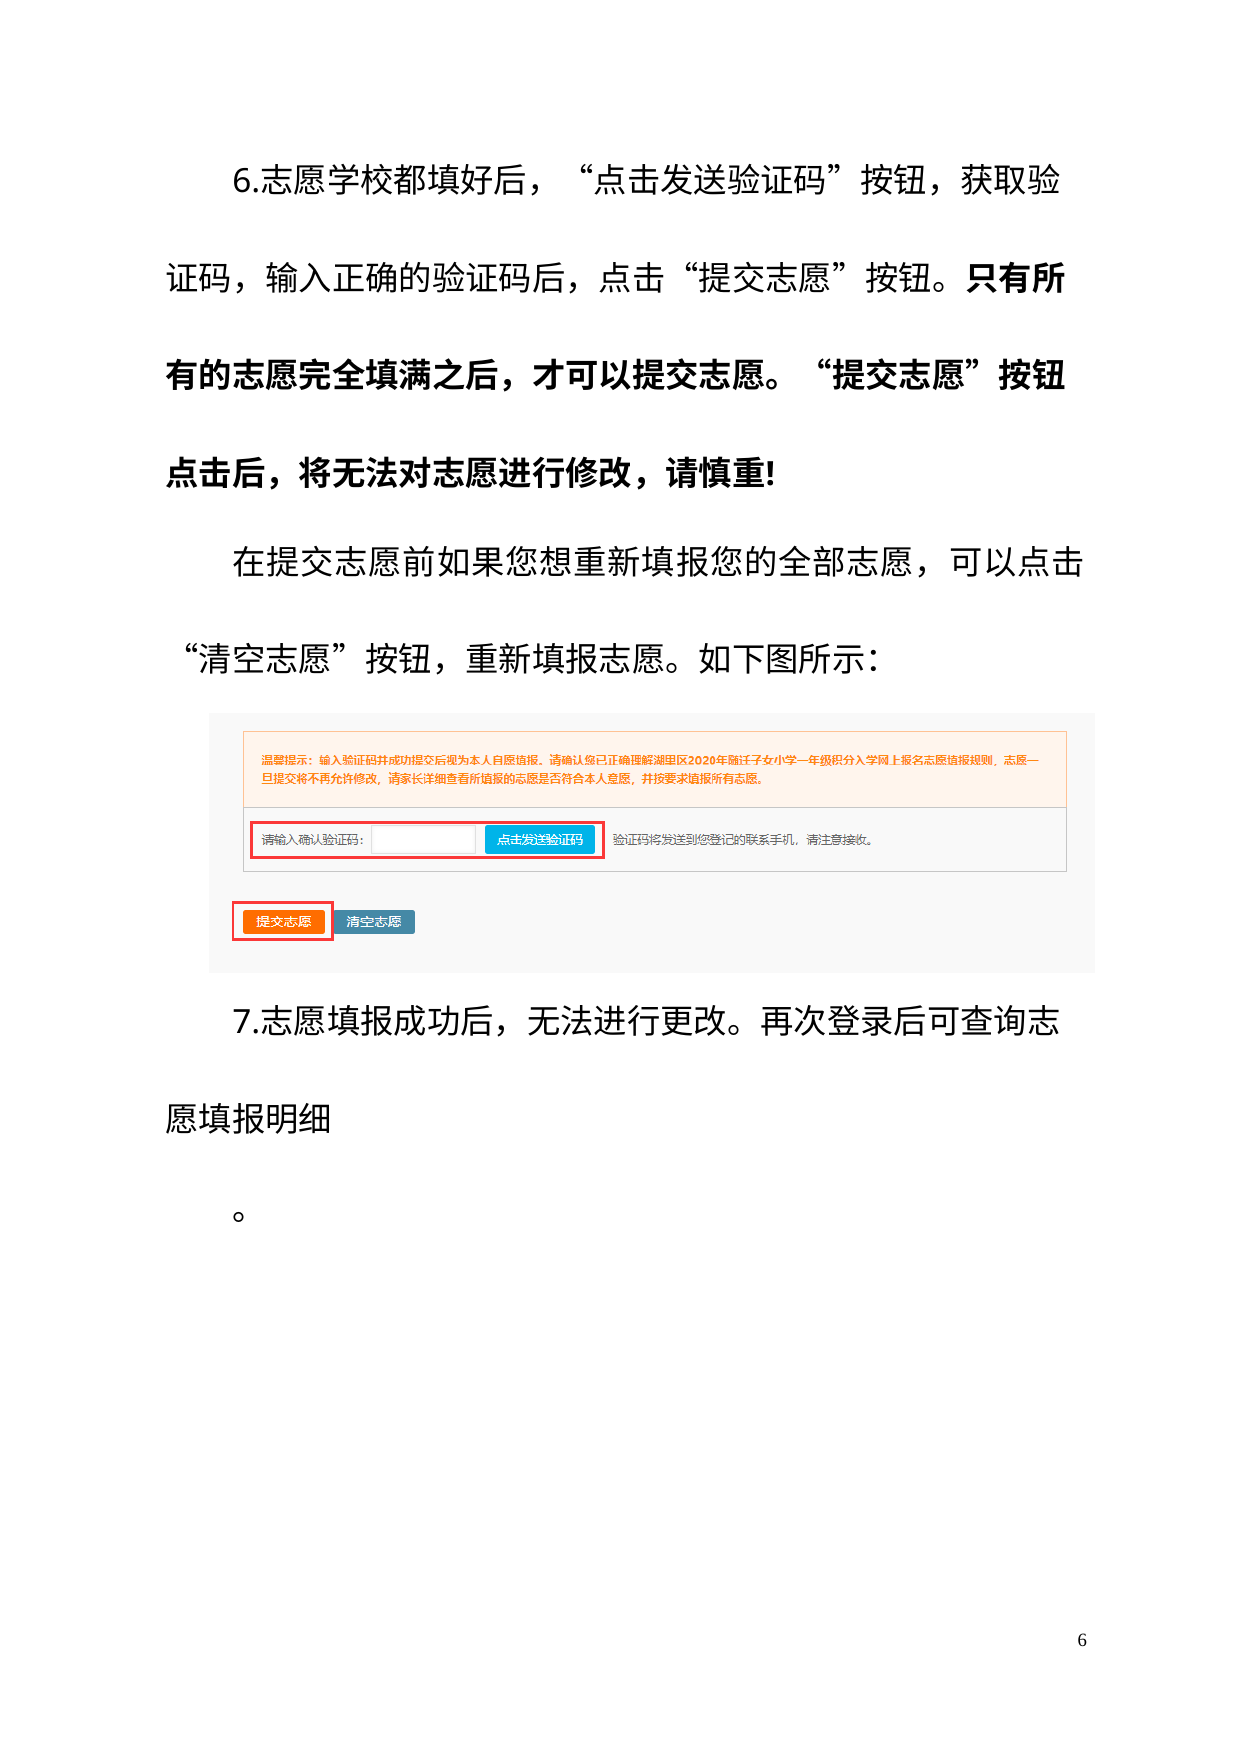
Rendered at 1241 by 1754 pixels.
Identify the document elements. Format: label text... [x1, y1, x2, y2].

text 在提交志愿前如果您想重新填报您的全部志愿，可以点击“清空志愿”按钮，重新填报志愿。如下图所示： [165, 527, 1087, 690]
text 7.志愿填报成功后，无法进行更改。再次登录后可查询志愿填报明细 [165, 987, 1087, 1149]
text 。 [165, 1173, 1087, 1238]
text 6.志愿学校都填好后，“点击发送验证码”按钮，获取验证码，输入正确的验证码后，点击“提交志愿”按钮。只有所有的志愿完全填满之后，才可以提交志愿。“提交志愿”按钮点击后，将无法对志愿进行修改，请慎重! [165, 146, 1087, 503]
picture [209, 713, 1095, 973]
